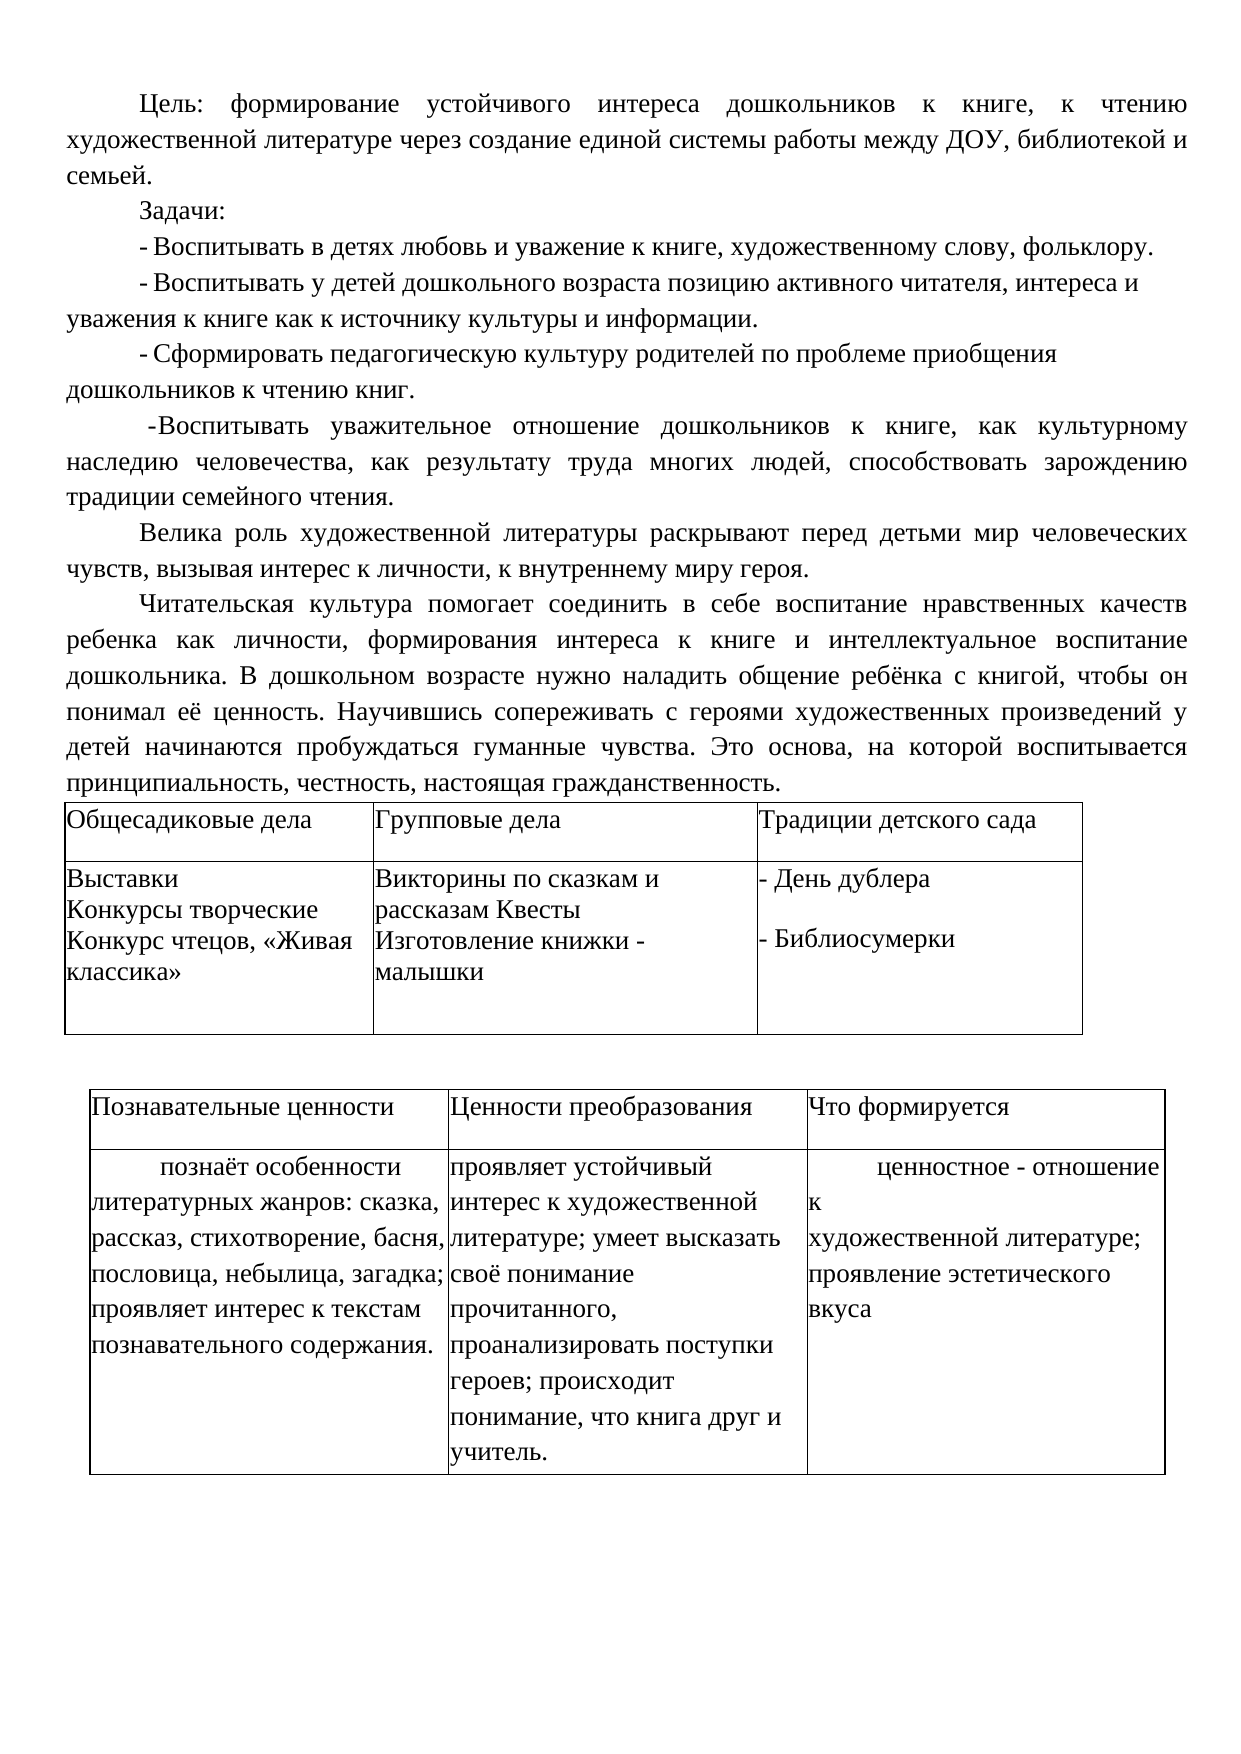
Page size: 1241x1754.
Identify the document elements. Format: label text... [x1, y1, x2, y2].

table_cell - День дублера - Библиосумерки [758, 862, 1082, 1034]
text Читательская культура помогает соединить в себе воспитание нравственных качеств ребенка как личности, формирования интереса к книге и интеллектуальное воспитание дошкольника. В дошкольном возрасте нужно наладить общение ребёнка с книгой, чтобы он понимал её ценность. Научившись сопереживать с героями художественных произведений у детей начинаются пробуждаться гуманные чувства. Это основа, на которой воспитывается принципиальность, честность, настоящая гражданственность. [66, 587, 1189, 797]
table_cell ценностное - отношение к художественной литературе; проявление эстетического вкуса [808, 1150, 1164, 1474]
list Воспитывать в детях любовь и уважение к книге, художественному слову, фольклору. [66, 230, 1189, 261]
table_cell познаёт особенности литературных жанров: сказка, рассказ, стихотворение, басня, пословица, небылица, загадка; проявляет интерес к текстам познавательного содержания. [91, 1150, 448, 1474]
text Велика роль художественной литературы раскрывают перед детьми мир человеческих чувств, вызывая интерес к личности, к внутреннему миру героя. [66, 516, 1189, 583]
table_cell Выставки Конкурсы творческие Конкурс чтецов, «Живая классика» [66, 862, 373, 1034]
table_header Ценности преобразования [449, 1090, 807, 1148]
text Цель: формирование устойчивого интереса дошкольников к книге, к чтению художественной литературе через создание единой системы работы между ДОУ, библиотекой и семьей. [66, 87, 1189, 190]
table_header Что формируется [808, 1090, 1164, 1148]
table_header Познавательные ценности [91, 1090, 448, 1148]
list Воспитывать уважительное отношение дошкольников к книге, как культурному наследию человечества, как результату труда многих людей, способствовать зарождению традиции семейного чтения. [66, 409, 1189, 511]
table_header Традиции детского сада [758, 803, 1082, 861]
list Сформировать педагогическую культуру родителей по проблеме приобщения дошкольников к чтению книг. [66, 337, 1189, 404]
table_cell Викторины по сказкам и рассказам Квесты Изготовление книжки - малышки [374, 862, 757, 1034]
table_header Групповые дела [374, 803, 757, 861]
text Задачи: [66, 194, 1189, 226]
list Воспитывать у детей дошкольного возраста позицию активного читателя, интереса и уважения к книге как к источнику культуры и информации. [66, 266, 1189, 333]
table_cell проявляет устойчивый интерес к художественной литературе; умеет высказать своё понимание прочитанного, проанализировать поступки героев; происходит понимание, что книга друг и учитель. [449, 1150, 807, 1474]
table_header Общесадиковые дела [66, 803, 373, 861]
